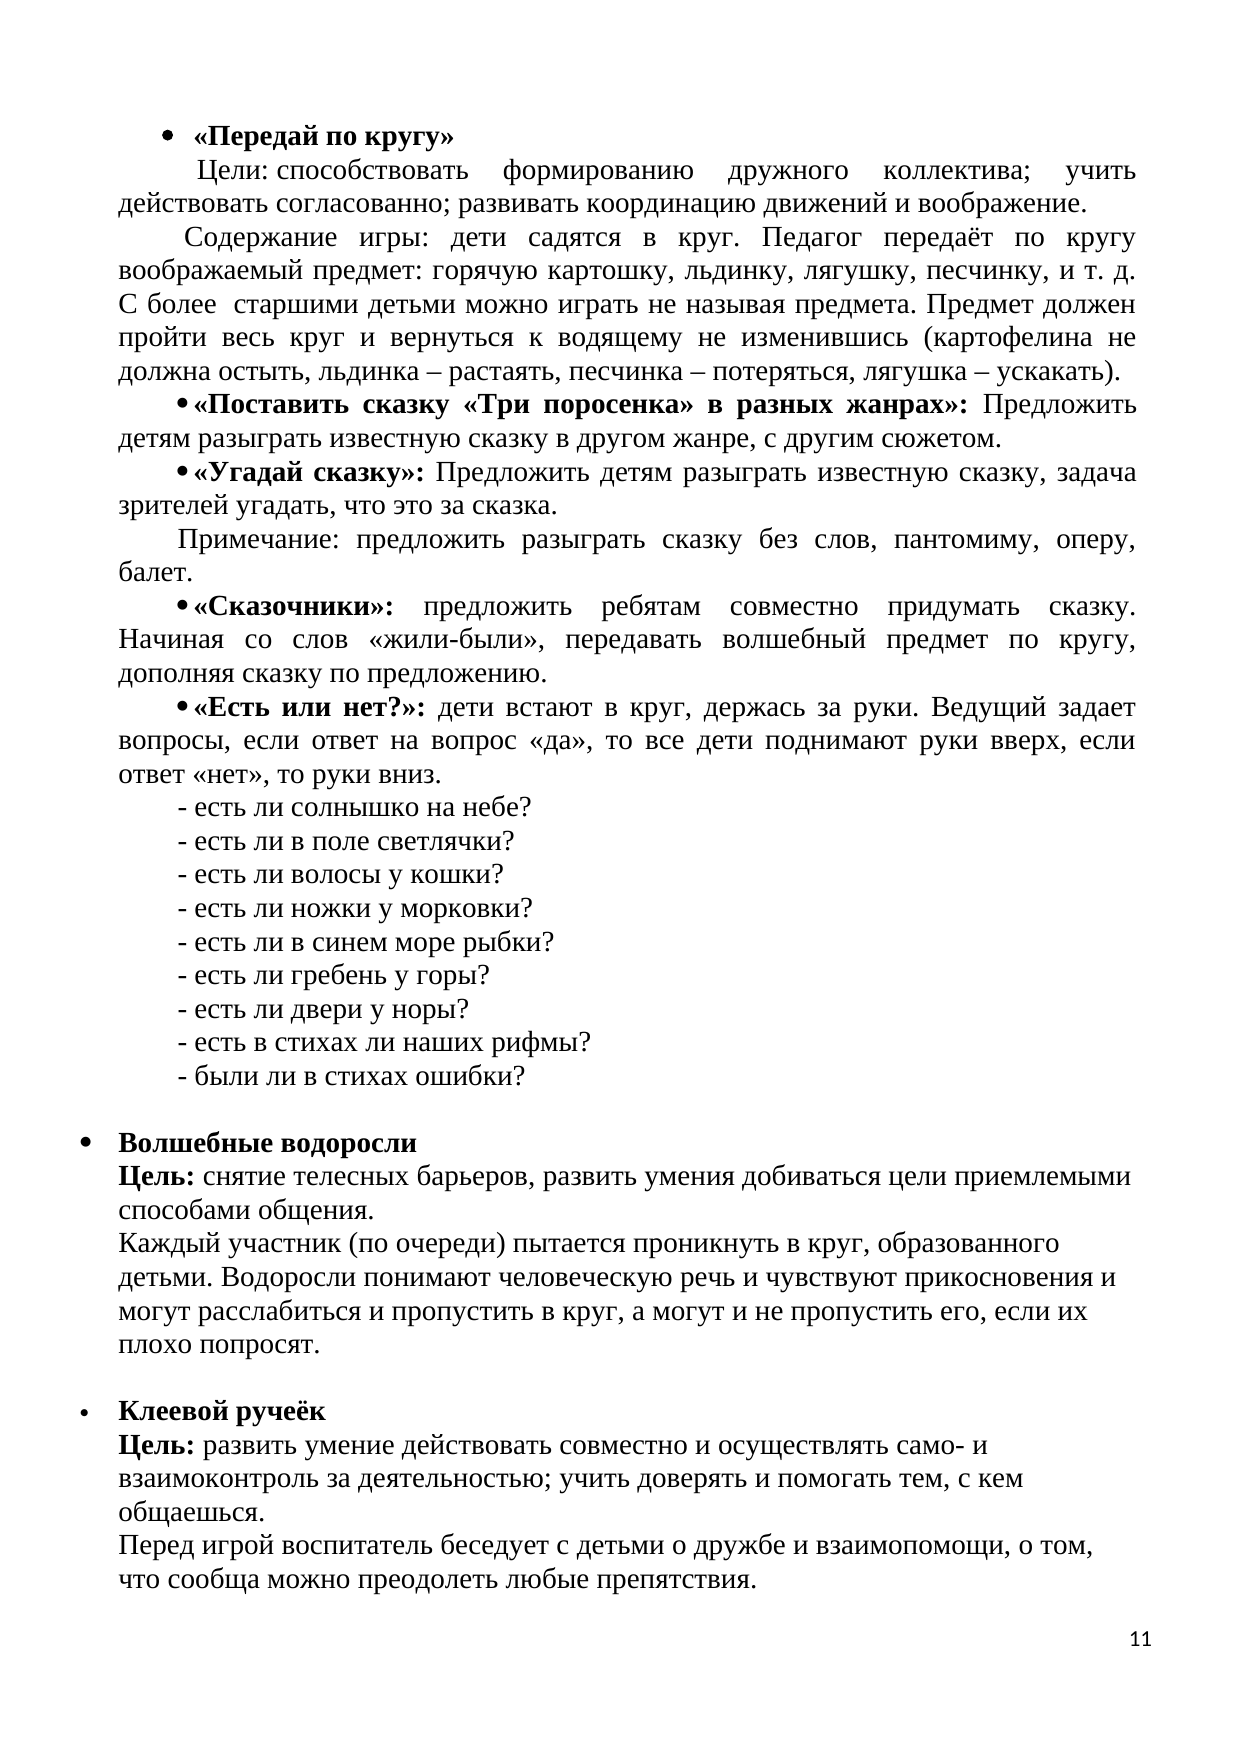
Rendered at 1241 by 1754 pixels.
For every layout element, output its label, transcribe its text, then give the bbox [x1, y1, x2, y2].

list «Передай по кругу» [118, 118, 1137, 152]
list Клеевой ручеёк [81, 1393, 1137, 1427]
text - есть ли солнышко на небе? [118, 789, 1137, 823]
text - есть ли волосы у кошки? [118, 857, 1137, 890]
text Перед игрой воспитатель беседует с детьми о дружбе и взаимопомощи, о том, что сообща можно преодолеть любые препятствия. [118, 1527, 1137, 1594]
text Содержание игры: дети садятся в круг. Педагог передаёт по кругу воображаемый предмет: горячую картошку, льдинку, лягушку, песчинку, и т. д. С более старшими детьми можно играть не называя предмета. Предмет должен пройти весь круг и вернуться к водящему не изменившись (картофелина не должна остыть, льдинка – растаять, песчинка – потеряться, лягушка – ускакать). [118, 219, 1137, 387]
text - есть ли в синем море рыбки? [118, 924, 1137, 957]
list Волшебные водоросли [81, 1125, 1137, 1158]
text Цели: способствовать формированию дружного коллектива; учить действовать согласованно; развивать координацию движений и воображение. [118, 152, 1137, 219]
text - есть ли двери у норы? [118, 991, 1137, 1024]
text - есть ли в поле светлячки? [118, 823, 1137, 857]
list «Угадай сказку»: Предложить детям разыграть известную сказку, задача зрителей угадать, что это за сказка. [118, 454, 1137, 521]
text Цель: снятие телесных барьеров, развить умения добиваться цели приемлемыми способами общения. [118, 1158, 1137, 1226]
text Цель: развить умение действовать совместно и осуществлять само- и взаимоконтроль за деятельностью; учить доверять и помогать тем, с кем общаешься. [118, 1427, 1137, 1527]
list «Поставить сказку «Три поросенка» в разных жанрах»: Предложить детям разыграть известную сказку в другом жанре, с другим сюжетом. [118, 387, 1137, 454]
text Каждый участник (по очереди) пытается проникнуть в круг, образованного детьми. Водоросли понимают человеческую речь и чувствуют прикосновения и могут расслабиться и пропустить в круг, а могут и не пропустить его, если их плохо попросят. [118, 1226, 1137, 1360]
text - есть в стихах ли наших рифмы? [118, 1024, 1137, 1058]
list «Есть или нет?»: дети встают в круг, держась за руки. Ведущий задает вопросы, если ответ на вопрос «да», то все дети поднимают руки вверх, если ответ «нет», то руки вниз. [118, 689, 1137, 789]
text - есть ли ножки у морковки? [118, 890, 1137, 924]
text - есть ли гребень у горы? [118, 957, 1137, 991]
list «Сказочники»: предложить ребятам совместно придумать сказку. Начиная со слов «жили-были», передавать волшебный предмет по кругу, дополняя сказку по предложению. [118, 588, 1137, 689]
text - были ли в стихах ошибки? [118, 1058, 1137, 1091]
text Примечание: предложить разыграть сказку без слов, пантомиму, оперу, балет. [118, 521, 1137, 588]
